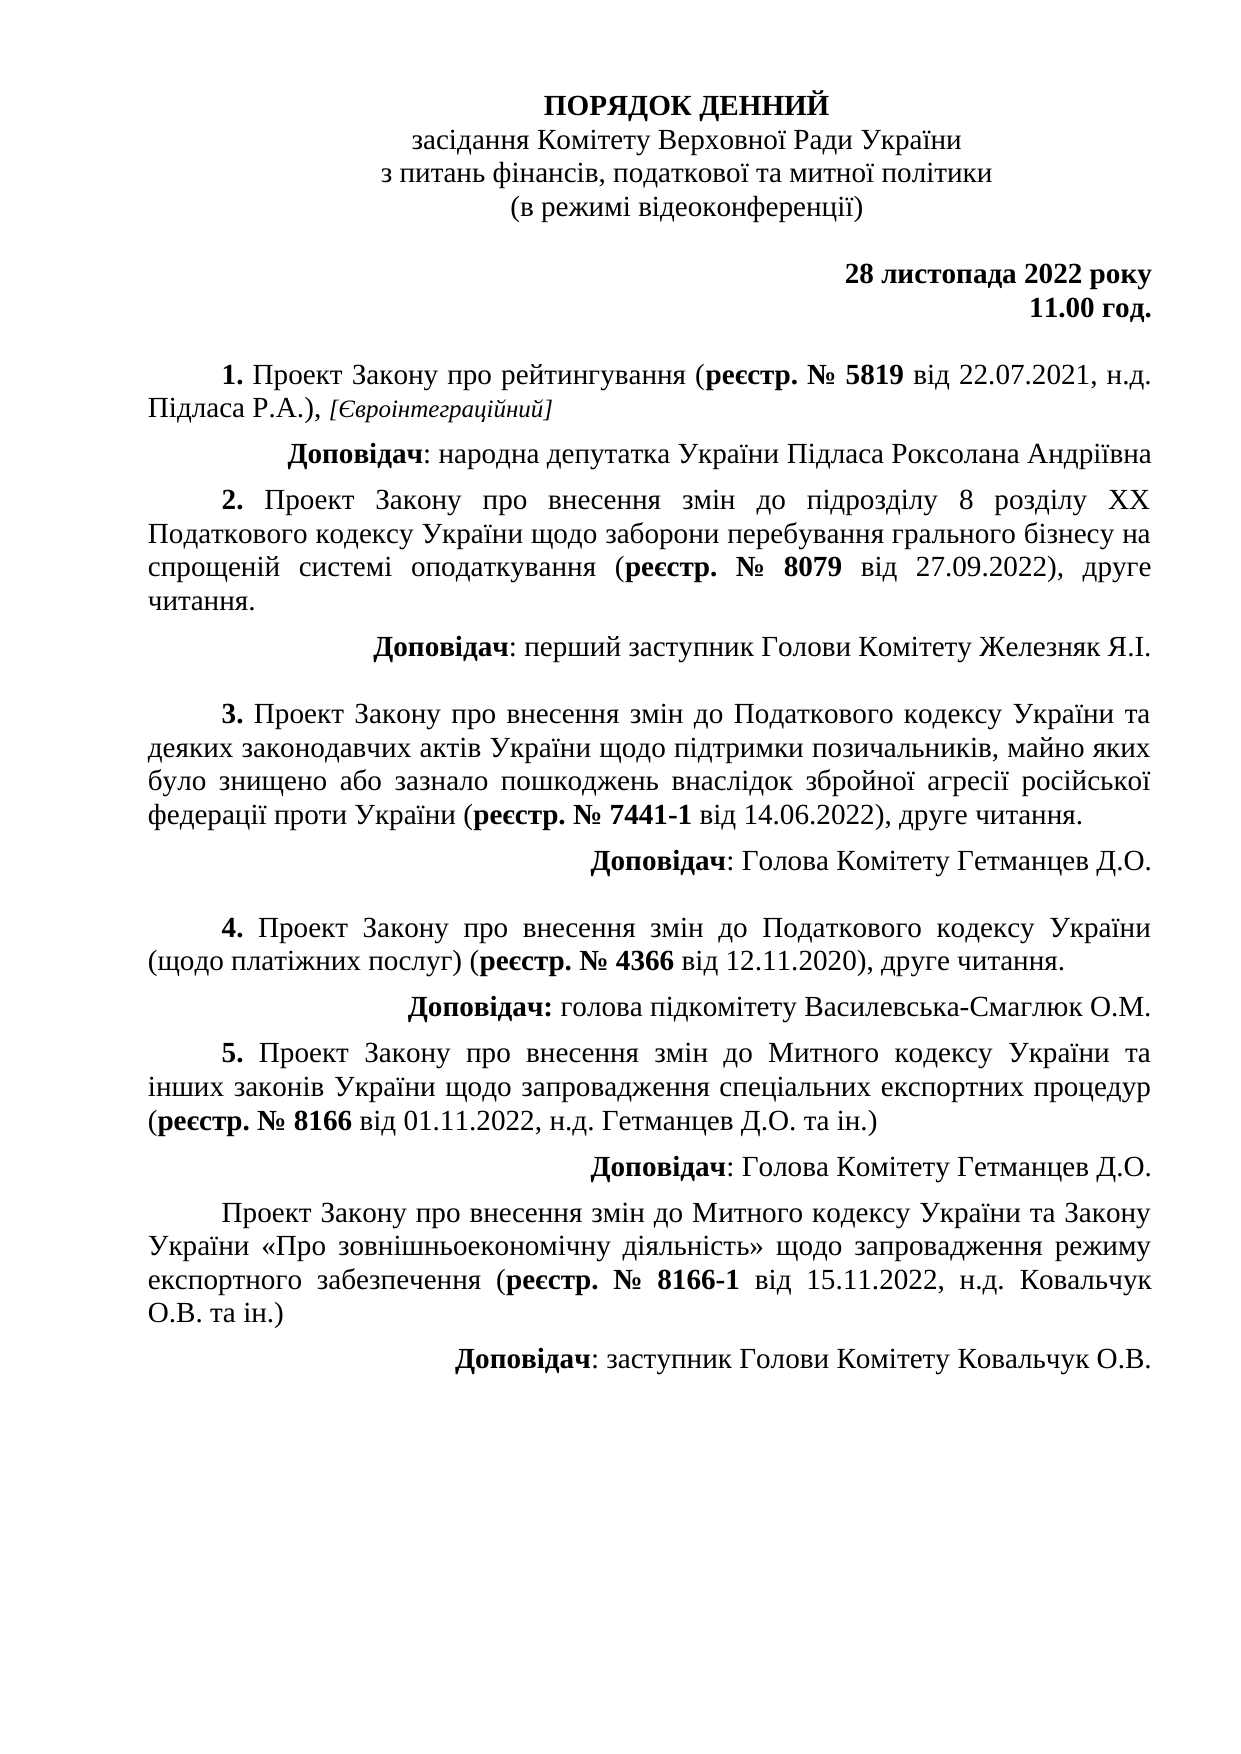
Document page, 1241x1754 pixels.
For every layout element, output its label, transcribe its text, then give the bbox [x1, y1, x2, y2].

text (в режимі відеоконференції) [148, 189, 1152, 223]
text 1. Проект Закону про рейтингування (реєстр. № 5819 від 22.07.2021, н.д. Підласа Р.А.), [Євроінтеграційний] [148, 357, 1152, 424]
text Доповідач: Голова Комітету Гетманцев Д.О. [148, 843, 1152, 876]
text засідання Комітету Верховної Ради України [148, 122, 1152, 156]
text Доповідач: заступник Голови Комітету Ковальчук О.В. [148, 1341, 1152, 1375]
text 3. Проект Закону про внесення змін до Податкового кодексу України та деяких законодавчих актів України щодо підтримки позичальників, майно яких було знищено або зазнало пошкоджень внаслідок збройної агресії російської федерації проти України (реєстр. № 7441-1 від 14.06.2022), друге читання. [148, 696, 1152, 830]
text з питань фінансів, податкової та митної політики [148, 156, 1152, 189]
text Доповідач: Голова Комітету Гетманцев Д.О. [148, 1149, 1152, 1182]
text Проект Закону про внесення змін до Митного кодексу України та Закону України «Про зовнішньоекономічну діяльність» щодо запровадження режиму експортного забезпечення (реєстр. № 8166-1 від 15.11.2022, н.д. Ковальчук О.В. та ін.) [148, 1195, 1152, 1329]
text 5. Проект Закону про внесення змін до Митного кодексу України та інших законів України щодо запровадження спеціальних експортних процедур (реєстр. № 8166 від 01.11.2022, н.д. Гетманцев Д.О. та ін.) [148, 1036, 1152, 1136]
text Доповідач: народна депутатка України Підласа Роксолана Андріївна [148, 436, 1152, 470]
text 4. Проект Закону про внесення змін до Податкового кодексу України (щодо платіжних послуг) (реєстр. № 4366 від 12.11.2020), друге читання. [148, 910, 1152, 977]
text 11.00 год. [148, 290, 1152, 323]
text Доповідач: голова підкомітету Василевська-Смаглюк О.М. [148, 989, 1152, 1023]
text 28 листопада 2022 року [148, 256, 1152, 290]
text ПОРЯДОК ДЕННИЙ [148, 88, 1152, 122]
text 2. Проект Закону про внесення змін до підрозділу 8 розділу ХХ Податкового кодексу України щодо заборони перебування грального бізнесу на спрощеній системі оподаткування (реєстр. № 8079 від 27.09.2022), друге читання. [148, 482, 1152, 617]
text Доповідач: перший заступник Голови Комітету Железняк Я.І. [148, 629, 1152, 663]
